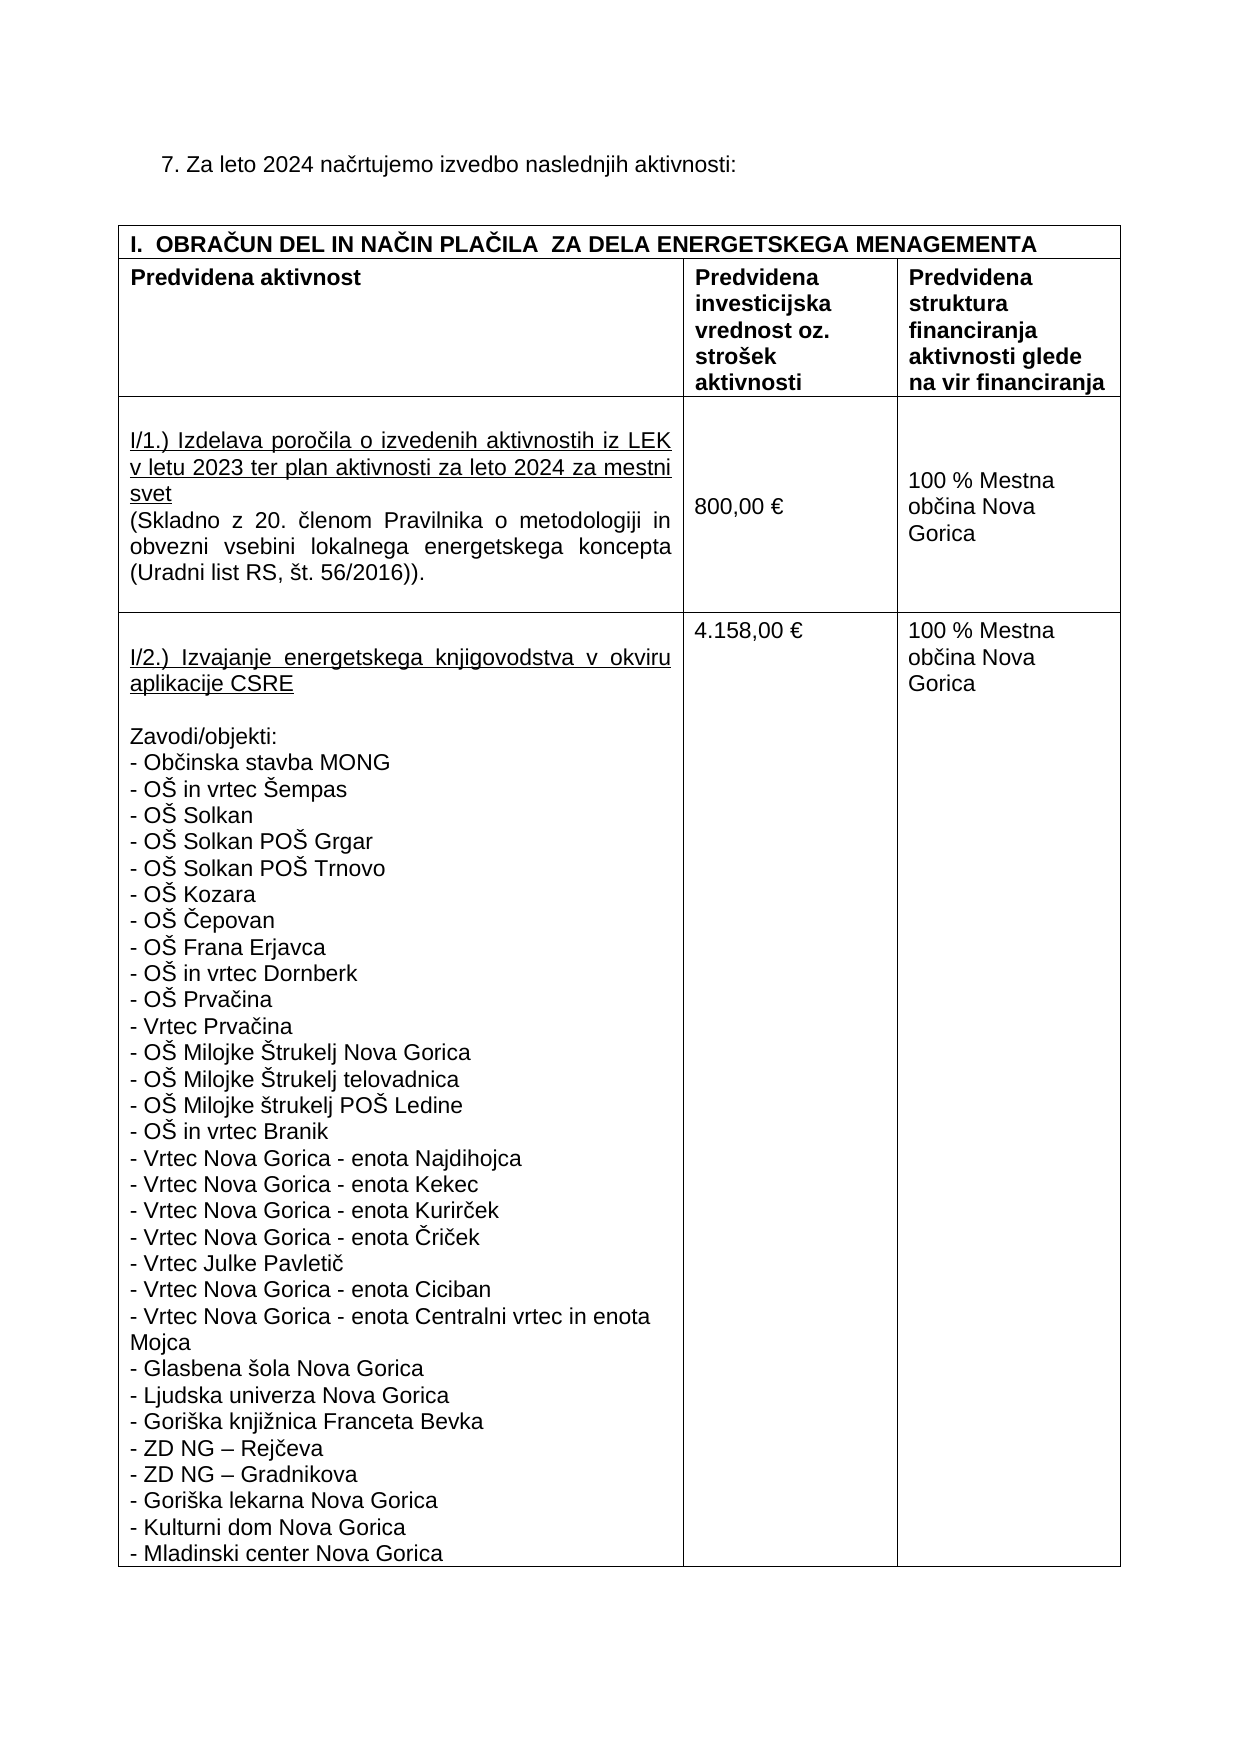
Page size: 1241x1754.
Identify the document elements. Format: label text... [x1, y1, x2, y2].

table_cell Predvidena aktivnost [119, 259, 683, 396]
table_cell 800,00 € [684, 397, 897, 612]
text 7. Za leto 2024 načrtujemo izvedbo naslednjih aktivnosti: [161, 151, 1122, 177]
table_cell Predvidena struktura financiranja aktivnosti glede na vir financiranja [898, 259, 1120, 396]
table_cell 100 % Mestna občina Nova Gorica [898, 397, 1120, 612]
table_cell I/1.) Izdelava poročila o izvedenih aktivnostih iz LEK v letu 2023 ter plan aktivnosti za leto 2024 za mestni svet (Skladno z 20. členom Pravilnika o metodologiji in obvezni vsebini lokalnega energetskega koncepta (Uradni list RS, št. 56/2016)). [119, 397, 683, 612]
table_cell Predvidena investicijska vrednost oz. strošek aktivnosti [684, 259, 897, 396]
table_cell 4.158,00 € [684, 613, 897, 1566]
table_cell 100 % Mestna občina Nova Gorica [898, 613, 1120, 1566]
table_header I. OBRAČUN DEL IN NAČIN PLAČILA ZA DELA ENERGETSKEGA MENAGEMENTA [119, 226, 1120, 258]
